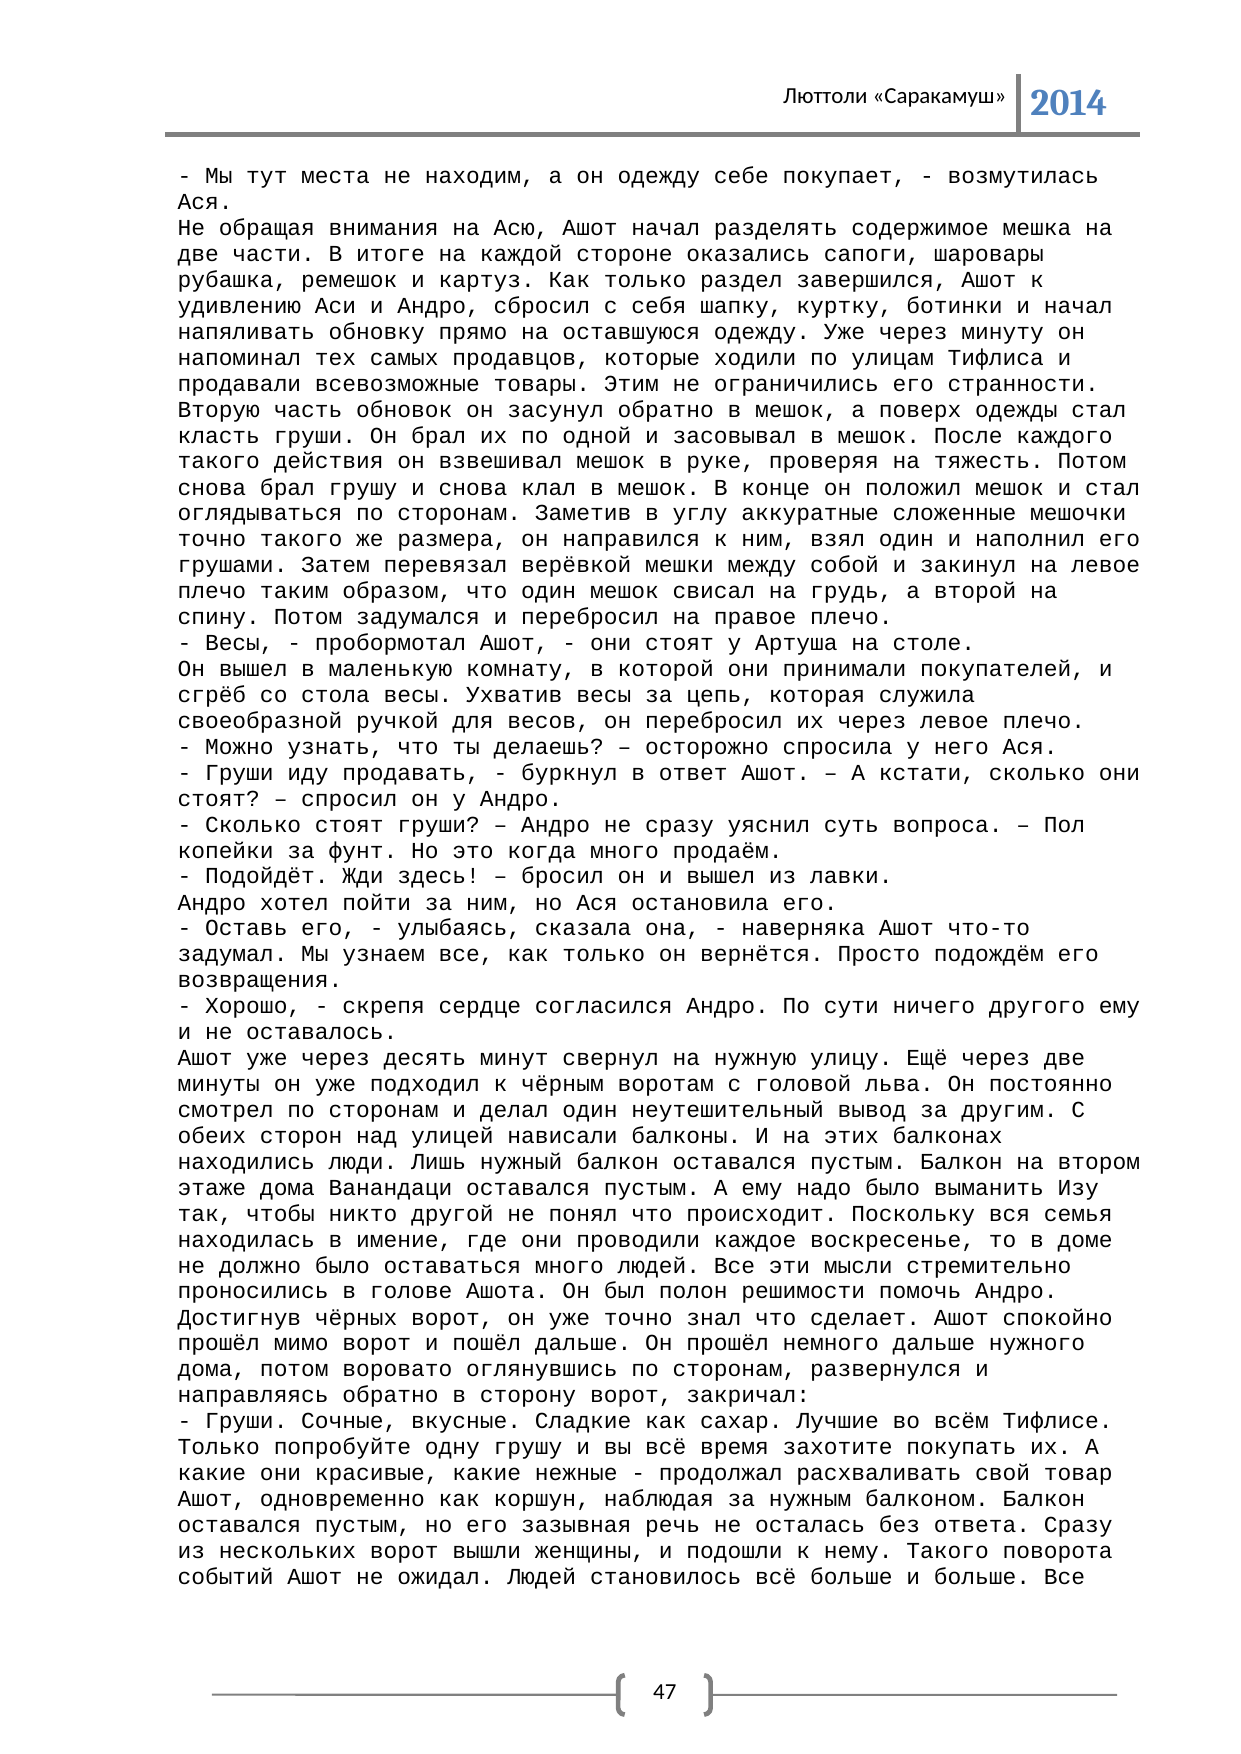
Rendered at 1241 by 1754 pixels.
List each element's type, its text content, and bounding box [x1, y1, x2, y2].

text - Оставь его, - улыбаясь, сказала она, - наверняка Ашот что-то задумал. Мы узнаем все, как только он вернётся. Просто подождём его возвращения. [177, 917, 1152, 994]
text - Груши иду продавать, - буркнул в ответ Ашот. – А кстати, сколько они стоят? – спросил он у Андро. [177, 761, 1152, 813]
text Не обращая внимания на Асю, Ашот начал разделять содержимое мешка на две части. В итоге на каждой стороне оказались сапоги, шаровары рубашка, ремешок и картуз. Как только раздел завершился, Ашот к удивлению Аси и Андро, сбросил с себя шапку, куртку, ботинки и начал напяливать обновку прямо на оставшуюся одежду. Уже через минуту он напоминал тех самых продавцов, которые ходили по улицам Тифлиса и продавали всевозможные товары. Этим не ограничились его странности. Вторую часть обновок он засунул обратно в мешок, а поверх одежды стал класть груши. Он брал их по одной и засовывал в мешок. После каждого такого действия он взвешивал мешок в руке, проверяя на тяжесть. Потом снова брал грушу и снова клал в мешок. В конце он положил мешок и стал оглядываться по сторонам. Заметив в углу аккуратные сложенные мешочки точно такого же размера, он направился к ним, взял один и наполнил его грушами. Затем перевязал верёвкой мешки между собой и закинул на левое плечо таким образом, что один мешок свисал на грудь, а второй на спину. Потом задумался и перебросил на правое плечо. [177, 216, 1152, 631]
text - Весы, - пробормотал Ашот, - они стоят у Артуша на столе. [177, 631, 1152, 657]
text - Подойдёт. Жди здесь! – бросил он и вышел из лавки. [177, 865, 1152, 891]
text - Сколько стоят груши? – Андро не сразу уяснил суть вопроса. – Пол копейки за фунт. Но это когда много продаём. [177, 813, 1152, 865]
text - Мы тут места не находим, а он одежду себе покупает, - возмутилась Ася. [177, 164, 1152, 216]
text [177, 1409, 1152, 1591]
text Андро хотел пойти за ним, но Ася остановила его. [177, 891, 1152, 917]
text - Можно узнать, что ты делаешь? – осторожно спросила у него Ася. [177, 735, 1152, 761]
text - Хорошо, - скрепя сердце согласился Андро. По сути ничего другого ему и не оставалось. [177, 994, 1152, 1046]
text Он вышел в маленькую комнату, в которой они принимали покупателей, и сгрёб со стола весы. Ухватив весы за цепь, которая служила своеобразной ручкой для весов, он перебросил их через левое плечо. [177, 657, 1152, 735]
text Ашот уже через десять минут свернул на нужную улицу. Ещё через две минуты он уже подходил к чёрным воротам с головой льва. Он постоянно смотрел по сторонам и делал один неутешительный вывод за другим. С обеих сторон над улицей нависали балконы. И на этих балконах находились люди. Лишь нужный балкон оставался пустым. Балкон на втором этаже дома Ванандаци оставался пустым. А ему надо было выманить Изу так, чтобы никто другой не понял что происходит. Поскольку вся семья находилась в имение, где они проводили каждое воскресенье, то в доме не должно было оставаться много людей. Все эти мысли стремительно проносились в голове Ашота. Он был полон решимости помочь Андро. Достигнув чёрных ворот, он уже точно знал что сделает. Ашот спокойно прошёл мимо ворот и пошёл дальше. Он прошёл немного дальше нужного дома, потом воровато оглянувшись по сторонам, развернулся и направляясь обратно в сторону ворот, закричал: [177, 1046, 1152, 1409]
